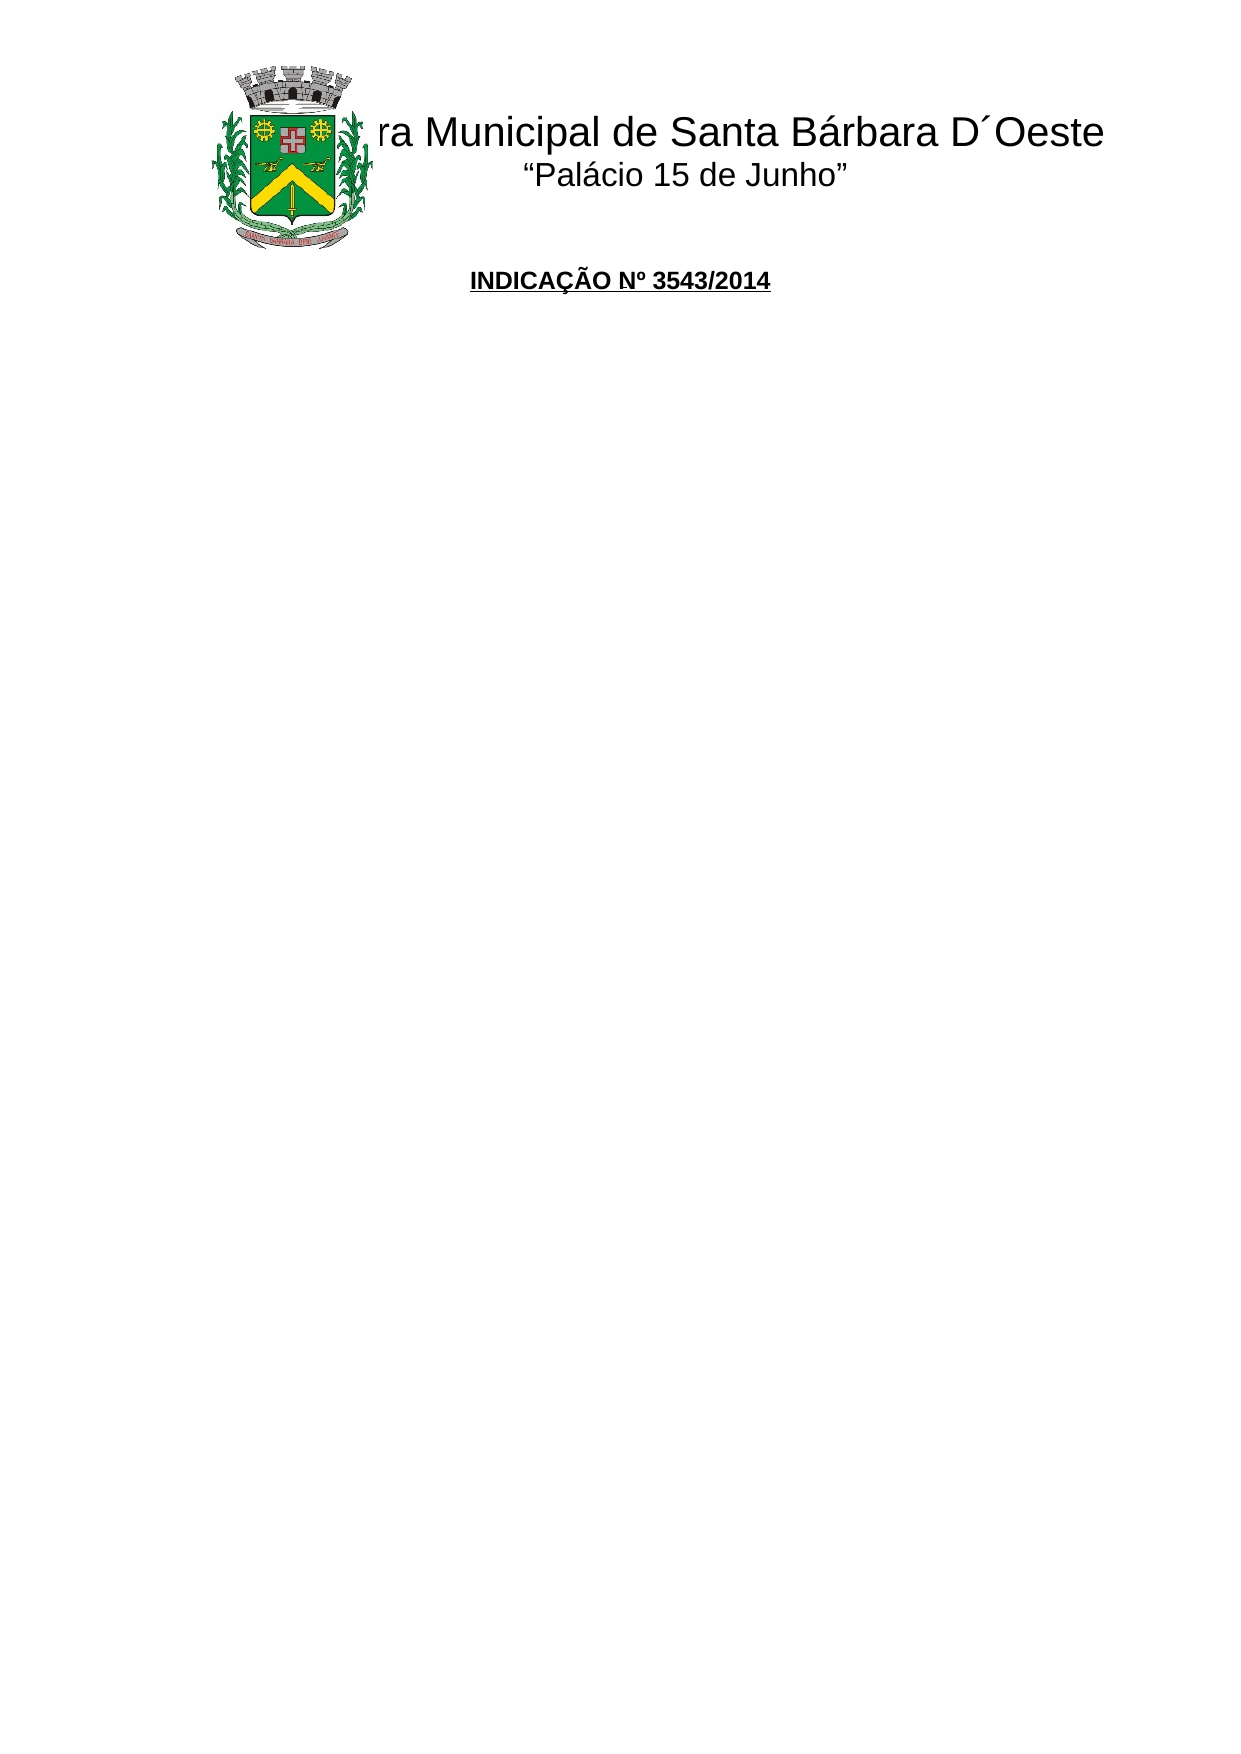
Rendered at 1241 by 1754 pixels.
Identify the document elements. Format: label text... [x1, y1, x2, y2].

picture [211, 66, 380, 256]
title INDICAÇÃO Nº 3543/2014 [177, 266, 1063, 294]
